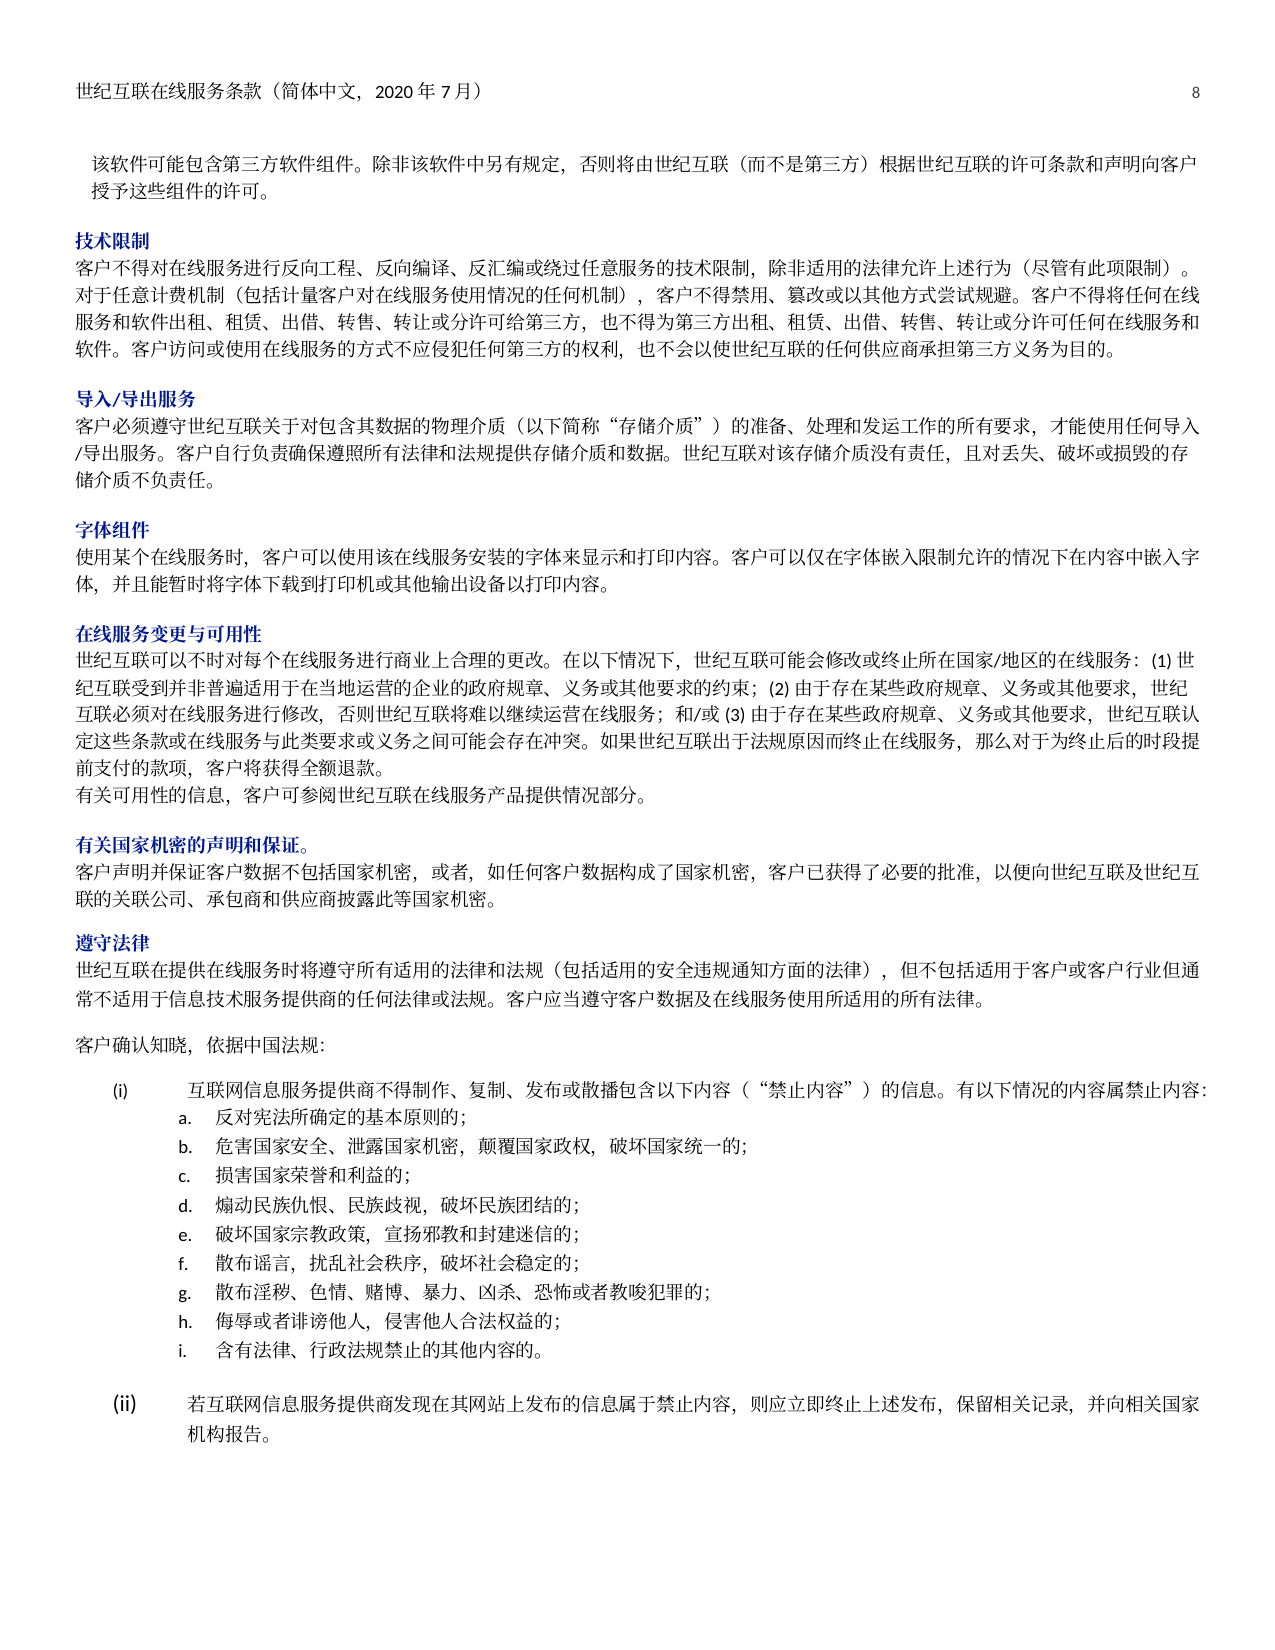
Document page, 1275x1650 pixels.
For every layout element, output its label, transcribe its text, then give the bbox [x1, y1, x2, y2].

list 散布谣言，扰乱社会秩序，破坏社会稳定的； [178, 1248, 1200, 1276]
subtitle 技术限制 [75, 227, 1200, 254]
list 侮辱或者诽谤他人，侵害他人合法权益的； [178, 1307, 1200, 1334]
list 散布淫秽、色情、赌博、暴力、凶杀、恐怖或者教唆犯罪的； [178, 1278, 1200, 1304]
list 该软件可能包含第三方软件组件。除非该软件中另有规定，否则将由世纪互联（而不是第三方）根据世纪互联的许可条款和声明向客户授予这些组件的许可。 [91, 150, 1200, 204]
list 使用某个在线服务时，客户可以使用该在线服务安装的字体来显示和打印内容。客户可以仅在字体嵌入限制允许的情况下在内容中嵌入字体，并且能暂时将字体下载到打印机或其他输出设备以打印内容。 [75, 542, 1200, 596]
list 有关可用性的信息，客户可参阅世纪互联在线服务产品提供情况部分。 [75, 781, 1200, 808]
list 损害国家荣誉和利益的； [178, 1161, 1200, 1188]
list 世纪互联可以不时对每个在线服务进行商业上合理的更改。在以下情况下，世纪互联可能会修改或终止所在国家/地区的在线服务：(1) 世纪互联受到并非普遍适用于在当地运营的企业的政府规章、义务或其他要求的约束；(2) 由于存在某些政府规章、义务或其他要求，世纪互联必须对在线服务进行修改，否则世纪互联将难以继续运营在线服务；和/或 (3) 由于存在某些政府规章、义务或其他要求，世纪互联认定这些条款或在线服务与此类要求或义务之间可能会存在冲突。如果世纪互联出于法规原因而终止在线服务，那么对于为终止后的时段提前支付的款项，客户将获得全额退款。 [75, 646, 1200, 781]
subtitle 在线服务变更与可用性 [75, 619, 1200, 646]
list 若互联网信息服务提供商发现在其网站上发布的信息属于禁止内容，则应立即终止上述发布，保留相关记录，并向相关国家机构报告。 [112, 1389, 1200, 1447]
subtitle 导入/导出服务 [75, 385, 1200, 412]
list 含有法律、行政法规禁止的其他内容的。 [178, 1336, 1200, 1363]
subtitle 有关国家机密的声明和保证。 [75, 831, 1200, 858]
subtitle 遵守法律 [75, 929, 1200, 956]
text 客户声明并保证客户数据不包括国家机密，或者，如任何客户数据构成了国家机密，客户已获得了必要的批准，以便向世纪互联及世纪互联的关联公司、承包商和供应商披露此等国家机密。 [75, 858, 1200, 912]
text 世纪互联在提供在线服务时将遵守所有适用的法律和法规（包括适用的安全违规通知方面的法律），但不包括适用于客户或客户行业但通常不适用于信息技术服务提供商的任何法律或法规。客户应当遵守客户数据及在线服务使用所适用的所有法律。 [75, 956, 1200, 1012]
list 互联网信息服务提供商不得制作、复制、发布或散播包含以下内容（“禁止内容”）的信息。有以下情况的内容属禁止内容： [112, 1076, 1200, 1103]
list 客户必须遵守世纪互联关于对包含其数据的物理介质（以下简称“存储介质”）的准备、处理和发运工作的所有要求，才能使用任何导入/导出服务。客户自行负责确保遵照所有法律和法规提供存储介质和数据。世纪互联对该存储介质没有责任，且对丢失、破坏或损毁的存储介质不负责任。 [75, 412, 1200, 493]
list 客户不得对在线服务进行反向工程、反向编译、反汇编或绕过任意服务的技术限制，除非适用的法律允许上述行为（尽管有此项限制）。对于任意计费机制（包括计量客户对在线服务使用情况的任何机制），客户不得禁用、篡改或以其他方式尝试规避。客户不得将任何在线服务和软件出租、租赁、出借、转售、转让或分许可给第三方，也不得为第三方出租、租赁、出借、转售、转让或分许可任何在线服务和软件。客户访问或使用在线服务的方式不应侵犯任何第三方的权利，也不会以使世纪互联的任何供应商承担第三方义务为目的。 [75, 254, 1200, 362]
list 煽动民族仇恨、民族歧视，破坏民族团结的； [178, 1190, 1200, 1217]
list 破坏国家宗教政策，宣扬邪教和封建迷信的； [178, 1219, 1200, 1246]
subtitle 字体组件 [75, 516, 1200, 542]
list 反对宪法所确定的基本原则的； [178, 1103, 1200, 1130]
text 客户确认知晓，依据中国法规： [75, 1031, 1200, 1057]
list 危害国家安全、泄露国家机密，颠覆国家政权，破坏国家统一的； [178, 1132, 1200, 1159]
